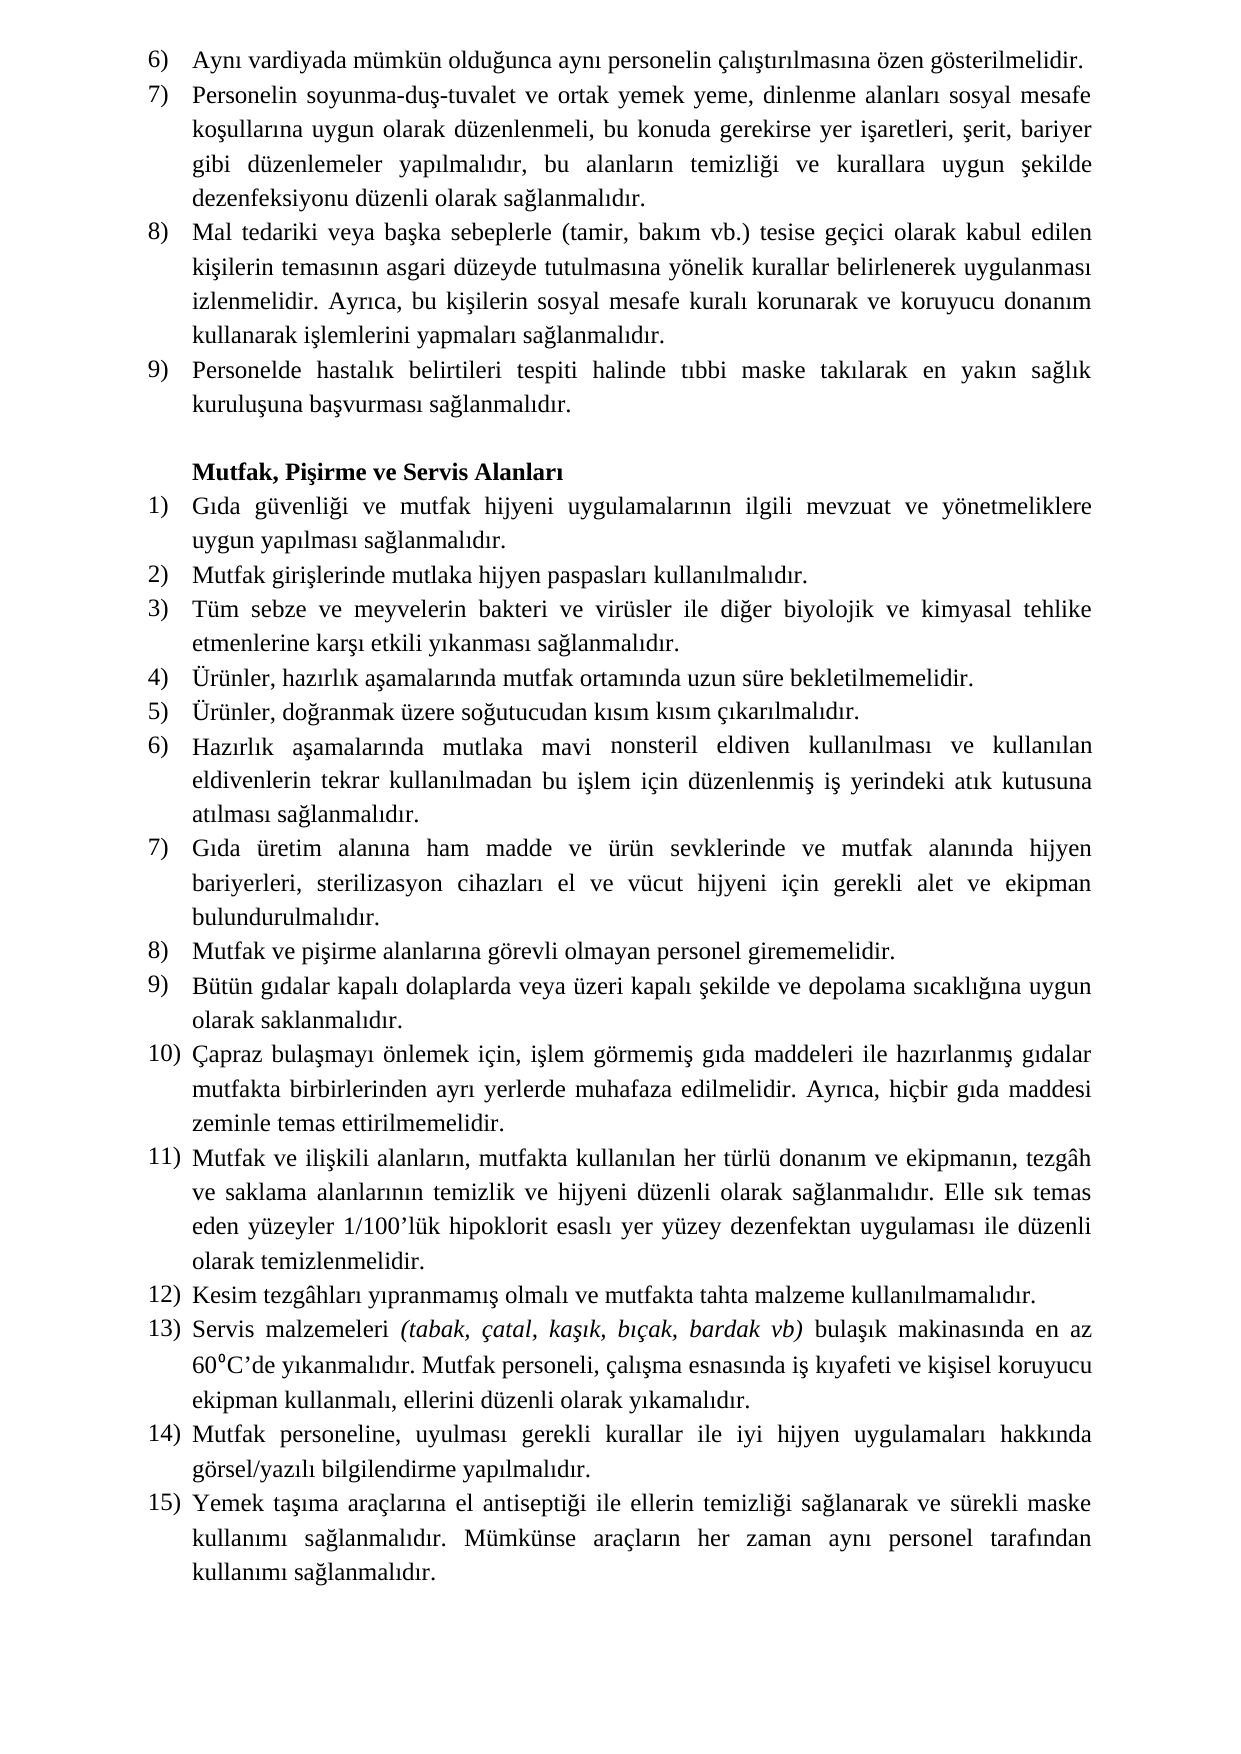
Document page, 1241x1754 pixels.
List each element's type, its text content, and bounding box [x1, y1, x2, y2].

list Bütün gıdalar kapalı dolaplarda veya üzeri kapalı şekilde ve depolama sıcaklığına uygun olarak saklanmalıdır. [148, 969, 1093, 1034]
list Mutfak ve ilişkili alanların, mutfakta kullanılan her türlü donanım ve ekipmanın, tezgâh ve saklama alanlarının temizlik ve hijyeni düzenli olarak sağlanmalıdır. Elle sık temas eden yüzeyler 1/100’lük hipoklorit esaslı yer yüzey dezenfektan uygulaması ile düzenli olarak temizlenmelidir. [148, 1141, 1093, 1274]
list Gıda üretim alanına ham madde ve ürün sevklerinde ve mutfak alanında hijyen bariyerleri, sterilizasyon cihazları el ve vücut hijyeni için gerekli alet ve ekipman bulundurulmalıdır. [148, 832, 1093, 931]
list Ürünler, doğranmak üzere soğutucudan kısım kısım çıkarılmalıdır. [148, 696, 1093, 726]
list Mutfak girişlerinde mutlaka hijyen paspasları kullanılmalıdır. [148, 559, 1093, 588]
list Aynı vardiyada mümkün olduğunca aynı personelin çalıştırılmasına özen gösterilmelidir. [148, 44, 1093, 74]
list Personelde hastalık belirtileri tespiti halinde tıbbi maske takılarak en yakın sağlık kuruluşuna başvurması sağlanmalıdır. [148, 354, 1093, 418]
list Çapraz bulaşmayı önlemek için, işlem görmemiş gıda maddeleri ile hazırlanmış gıdalar mutfakta birbirlerinden ayrı yerlerde muhafaza edilmelidir. Ayrıca, hiçbir gıda maddesi zeminle temas ettirilmemelidir. [148, 1038, 1093, 1137]
list Ürünler, hazırlık aşamalarında mutfak ortamında uzun süre bekletilmemelidir. [148, 662, 1093, 692]
list Tüm sebze ve meyvelerin bakteri ve virüsler ile diğer biyolojik ve kimyasal tehlike etmenlerine karşı etkili yıkanması sağlanmalıdır. [148, 593, 1093, 657]
list Gıda güvenliği ve mutfak hijyeni uygulamalarının ilgili mevzuat ve yönetmeliklere uygun yapılması sağlanmalıdır. [148, 490, 1093, 554]
list Kesim tezgâhları yıpranmamış olmalı ve mutfakta tahta malzeme kullanılmamalıdır. [148, 1279, 1093, 1309]
list Mutfak ve pişirme alanlarına görevli olmayan personel girememelidir. [148, 935, 1093, 965]
list Personelin soyunma-duş-tuvalet ve ortak yemek yeme, dinlenme alanları sosyal mesafe koşullarına uygun olarak düzenlenmeli, bu konuda gerekirse yer işaretleri, şerit, bariyer gibi düzenlemeler yapılmalıdır, bu alanların temizliği ve kurallara uygun şekilde dezenfeksiyonu düzenli olarak sağlanmalıdır. [148, 79, 1093, 212]
list Hazırlık aşamalarında mutlaka mavi nonsteril eldiven kullanılması ve kullanılan eldivenlerin tekrar kullanılmadan bu işlem için düzenlenmiş iş yerindeki atık kutusuna atılması sağlanmalıdır. [148, 731, 1093, 828]
list Mal tedariki veya başka sebeplerle (tamir, bakım vb.) tesise geçici olarak kabul edilen kişilerin temasının asgari düzeyde tutulmasına yönelik kurallar belirlenerek uygulanması izlenmelidir. Ayrıca, bu kişilerin sosyal mesafe kuralı korunarak ve koruyucu donanım kullanarak işlemlerini yapmaları sağlanmalıdır. [148, 216, 1093, 349]
text Mutfak, Pişirme ve Servis Alanları [192, 456, 1093, 485]
list Yemek taşıma araçlarına el antiseptiği ile ellerin temizliği sağlanarak ve sürekli maske kullanımı sağlanmalıdır. Mümkünse araçların her zaman aynı personel tarafından kullanımı sağlanmalıdır. [148, 1487, 1093, 1586]
list Mutfak personeline, uyulması gerekli kurallar ile iyi hijyen uygulamaları hakkında görsel/yazılı bilgilendirme yapılmalıdır. [148, 1418, 1093, 1483]
list Servis malzemeleri (tabak, çatal, kaşık, bıçak, bardak vb) bulaşık makinasında en az 60⁰C’de yıkanmalıdır. Mutfak personeli, çalışma esnasında iş kıyafeti ve kişisel koruyucu ekipman kullanmalı, ellerini düzenli olarak yıkamalıdır. [148, 1313, 1093, 1414]
